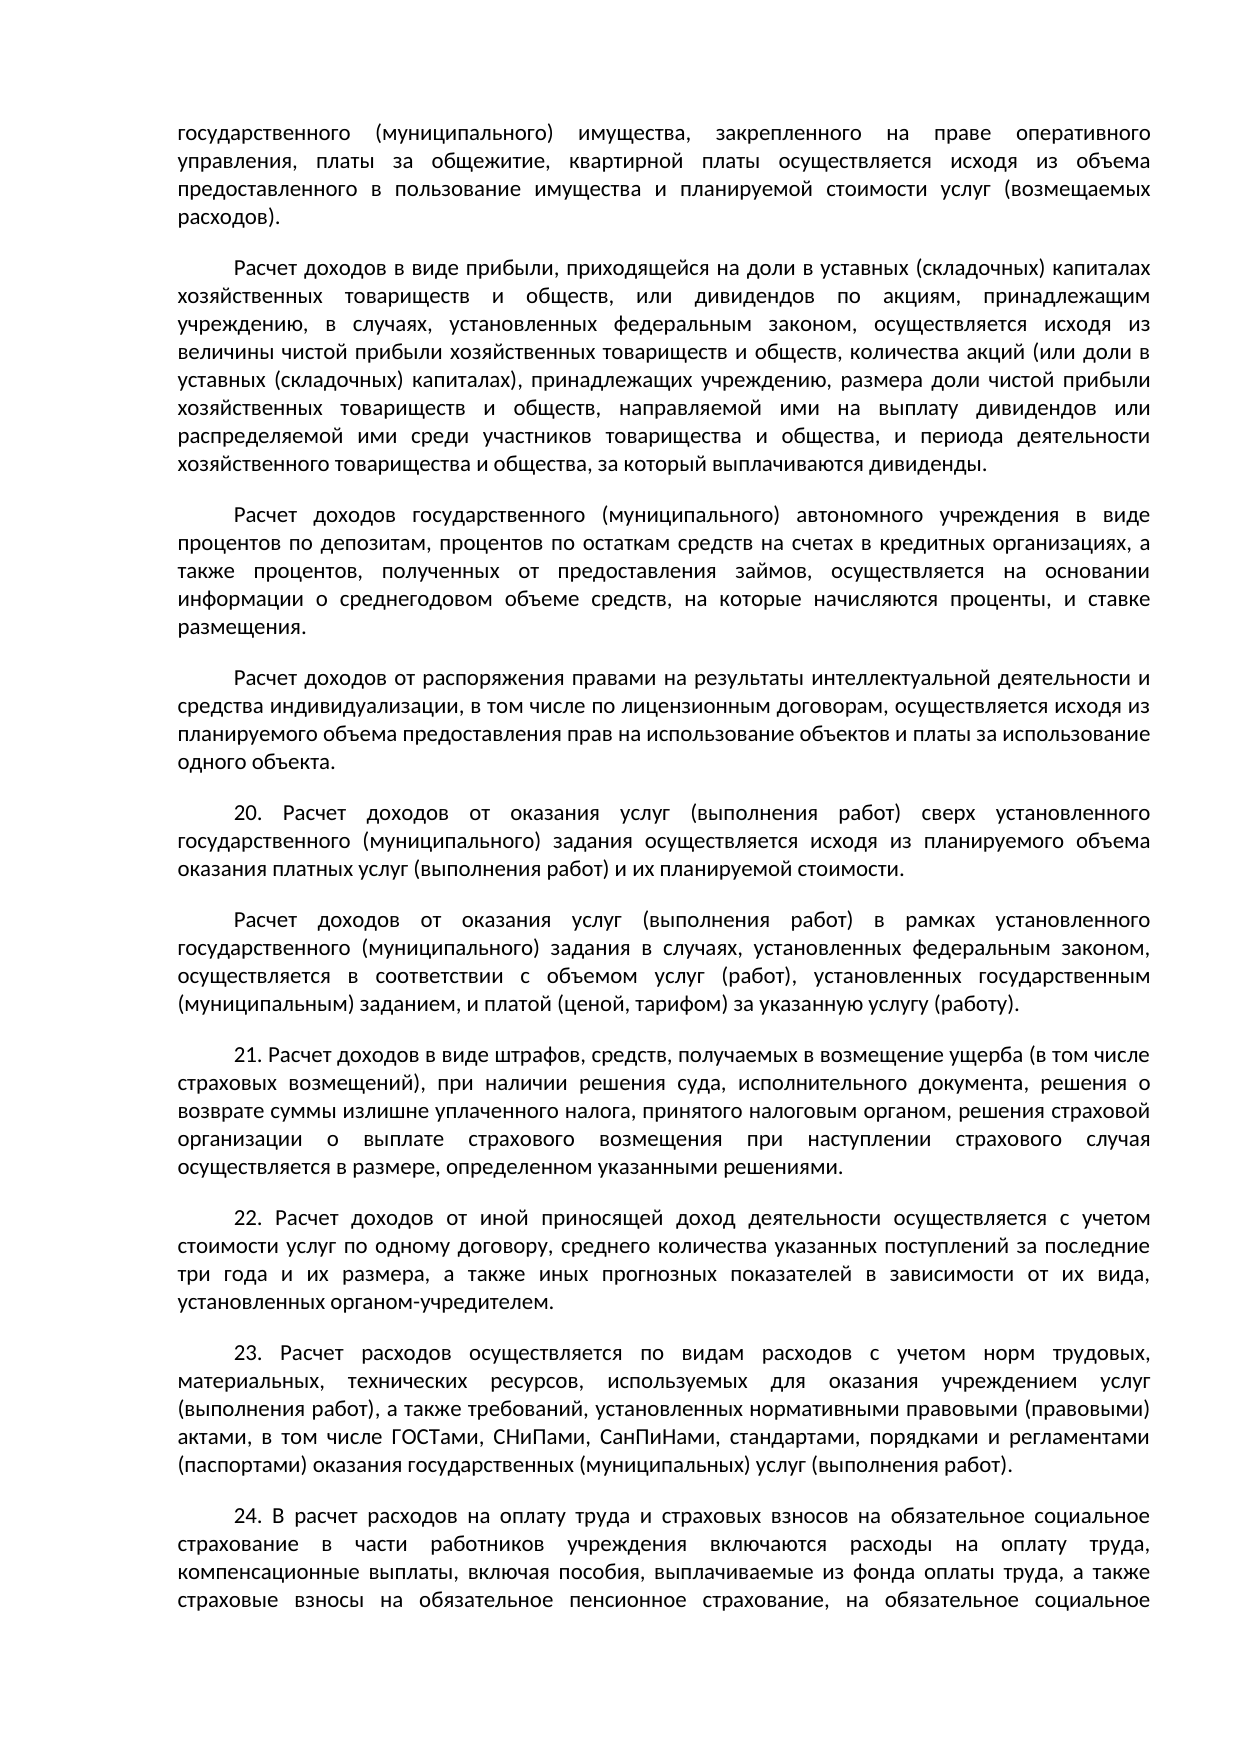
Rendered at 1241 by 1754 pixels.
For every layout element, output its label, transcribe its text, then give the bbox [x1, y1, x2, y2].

text 22. Расчет доходов от иной приносящей доход деятельности осуществляется с учетом стоимости услуг по одному договору, среднего количества указанных поступлений за последние три года и их размера, а также иных прогнозных показателей в зависимости от их вида, установленных органом-учредителем. [177, 1203, 1152, 1315]
text Расчет доходов в виде прибыли, приходящейся на доли в уставных (складочных) капиталах хозяйственных товариществ и обществ, или дивидендов по акциям, принадлежащим учреждению, в случаях, установленных федеральным законом, осуществляется исходя из величины чистой прибыли хозяйственных товариществ и обществ, количества акций (или доли в уставных (складочных) капиталах), принадлежащих учреждению, размера доли чистой прибыли хозяйственных товариществ и обществ, направляемой ими на выплату дивидендов или распределяемой ими среди участников товарищества и общества, и периода деятельности хозяйственного товарищества и общества, за который выплачиваются дивиденды. [177, 253, 1152, 477]
text 21. Расчет доходов в виде штрафов, средств, получаемых в возмещение ущерба (в том числе страховых возмещений), при наличии решения суда, исполнительного документа, решения о возврате суммы излишне уплаченного налога, принятого налоговым органом, решения страховой организации о выплате страхового возмещения при наступлении страхового случая осуществляется в размере, определенном указанными решениями. [177, 1040, 1152, 1180]
text 23. Расчет расходов осуществляется по видам расходов с учетом норм трудовых, материальных, технических ресурсов, используемых для оказания учреждением услуг (выполнения работ), а также требований, установленных нормативными правовыми (правовыми) актами, в том числе ГОСТами, СНиПами, СанПиНами, стандартами, порядками и регламентами (паспортами) оказания государственных (муниципальных) услуг (выполнения работ). [177, 1338, 1152, 1478]
text Расчет доходов от распоряжения правами на результаты интеллектуальной деятельности и средства индивидуализации, в том числе по лицензионным договорам, осуществляется исходя из планируемого объема предоставления прав на использование объектов и платы за использование одного объекта. [177, 663, 1152, 775]
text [177, 118, 1152, 230]
text 20. Расчет доходов от оказания услуг (выполнения работ) сверх установленного государственного (муниципального) задания осуществляется исходя из планируемого объема оказания платных услуг (выполнения работ) и их планируемой стоимости. [177, 798, 1152, 882]
text Расчет доходов государственного (муниципального) автономного учреждения в виде процентов по депозитам, процентов по остаткам средств на счетах в кредитных организациях, а также процентов, полученных от предоставления займов, осуществляется на основании информации о среднегодовом объеме средств, на которые начисляются проценты, и ставке размещения. [177, 500, 1152, 640]
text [177, 1501, 1152, 1613]
text Расчет доходов от оказания услуг (выполнения работ) в рамках установленного государственного (муниципального) задания в случаях, установленных федеральным законом, осуществляется в соответствии с объемом услуг (работ), установленных государственным (муниципальным) заданием, и платой (ценой, тарифом) за указанную услугу (работу). [177, 905, 1152, 1017]
